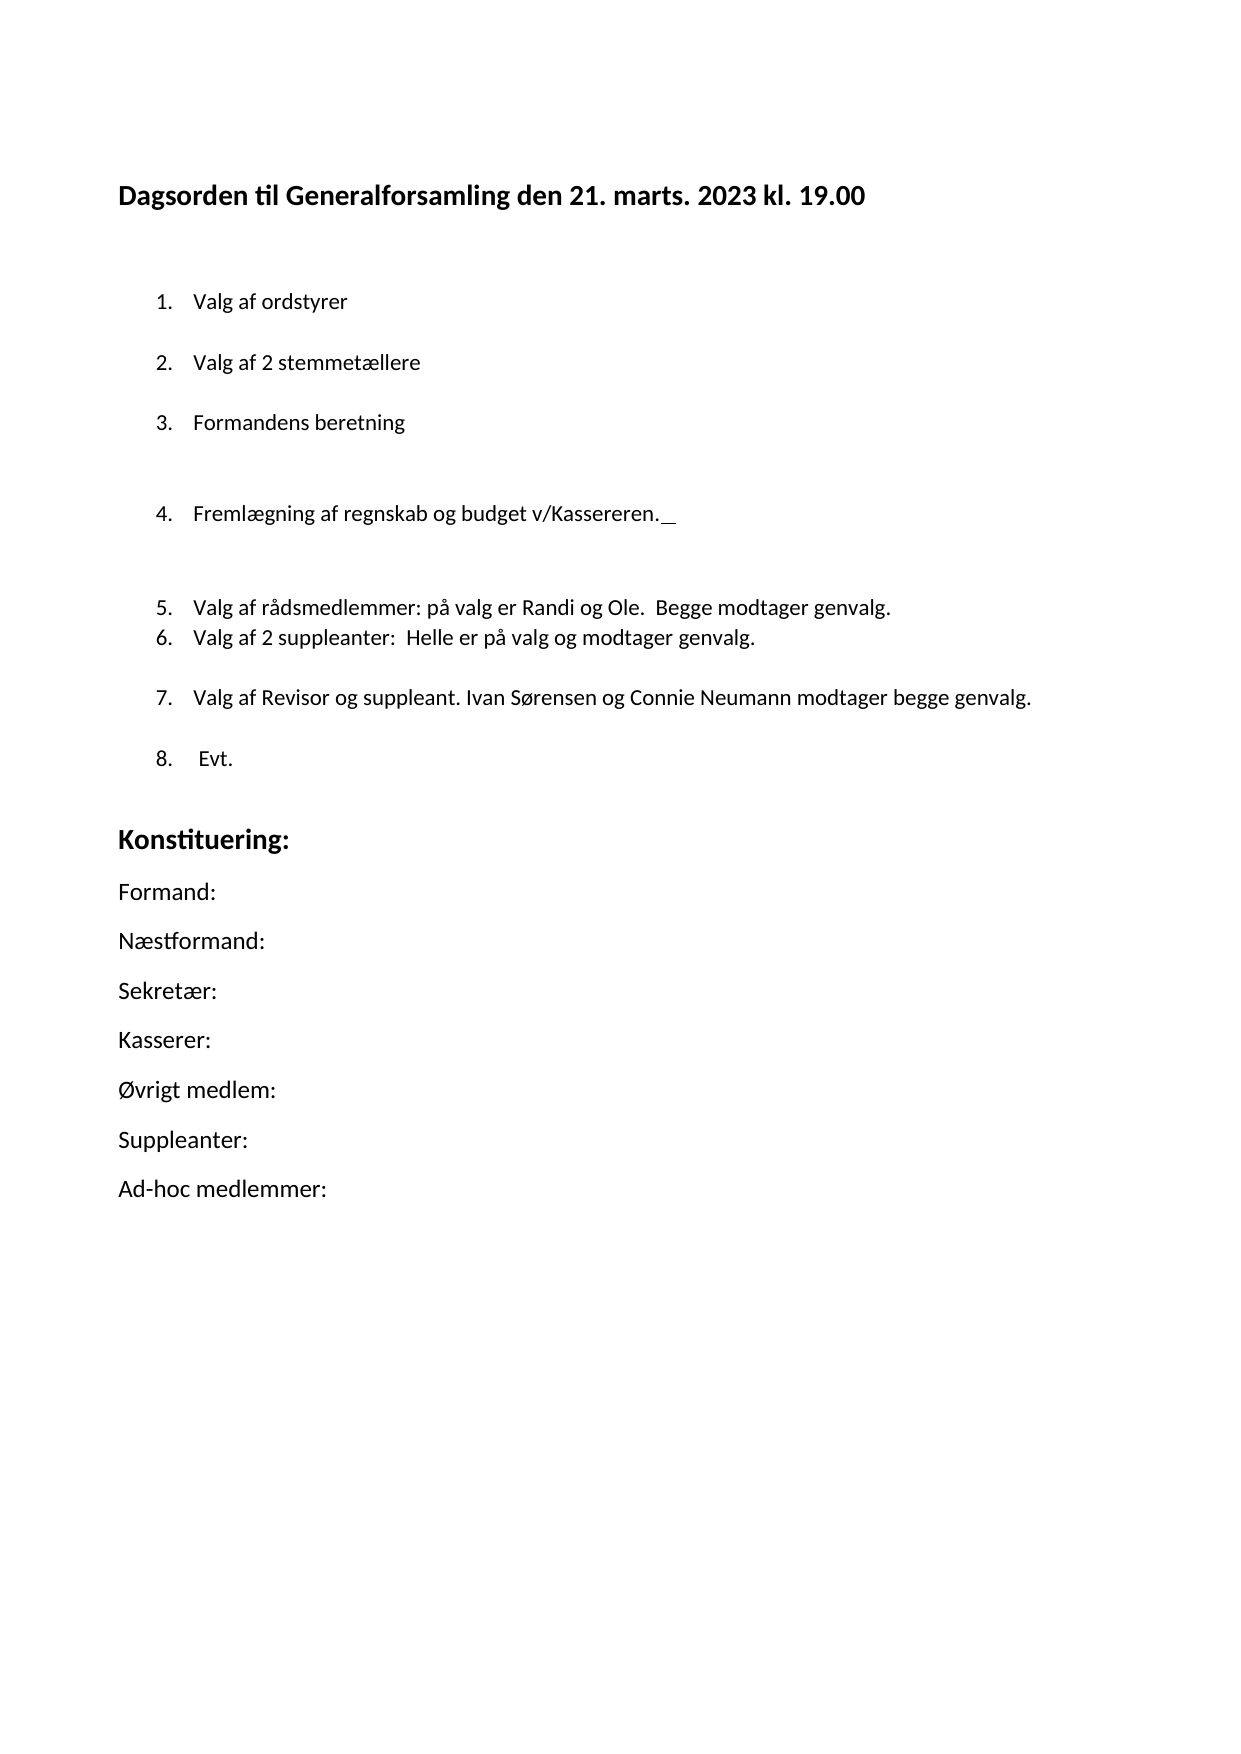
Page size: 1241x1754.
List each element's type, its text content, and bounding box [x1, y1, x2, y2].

list Valg af ordstyrer [156, 287, 1122, 315]
text Formand: [118, 876, 1122, 906]
text Sekretær: [118, 975, 1122, 1006]
text Konstituering: [118, 821, 1122, 856]
text Suppleanter: [118, 1124, 1122, 1154]
text Øvrigt medlem: [118, 1074, 1122, 1105]
text Næstformand: [118, 925, 1122, 956]
text Dagsorden til Generalforsamling den 21. marts. 2023 kl. 19.00 [118, 177, 1122, 213]
list Valg af Revisor og suppleant. Ivan Sørensen og Connie Neumann modtager begge genvalg. [156, 683, 1122, 711]
text Ad-hoc medlemmer: [118, 1173, 1122, 1204]
list Valg af 2 stemmetællere [156, 348, 1122, 376]
list Valg af rådsmedlemmer: på valg er Randi og Ole. Begge modtager genvalg. [156, 593, 1122, 621]
list Fremlægning af regnskab og budget v/Kassereren. [156, 499, 1122, 527]
list Valg af 2 suppleanter: Helle er på valg og modtager genvalg. [156, 623, 1122, 651]
text Kasserer: [118, 1024, 1122, 1055]
list Evt. [156, 744, 1122, 772]
list Formandens beretning [156, 408, 1122, 436]
